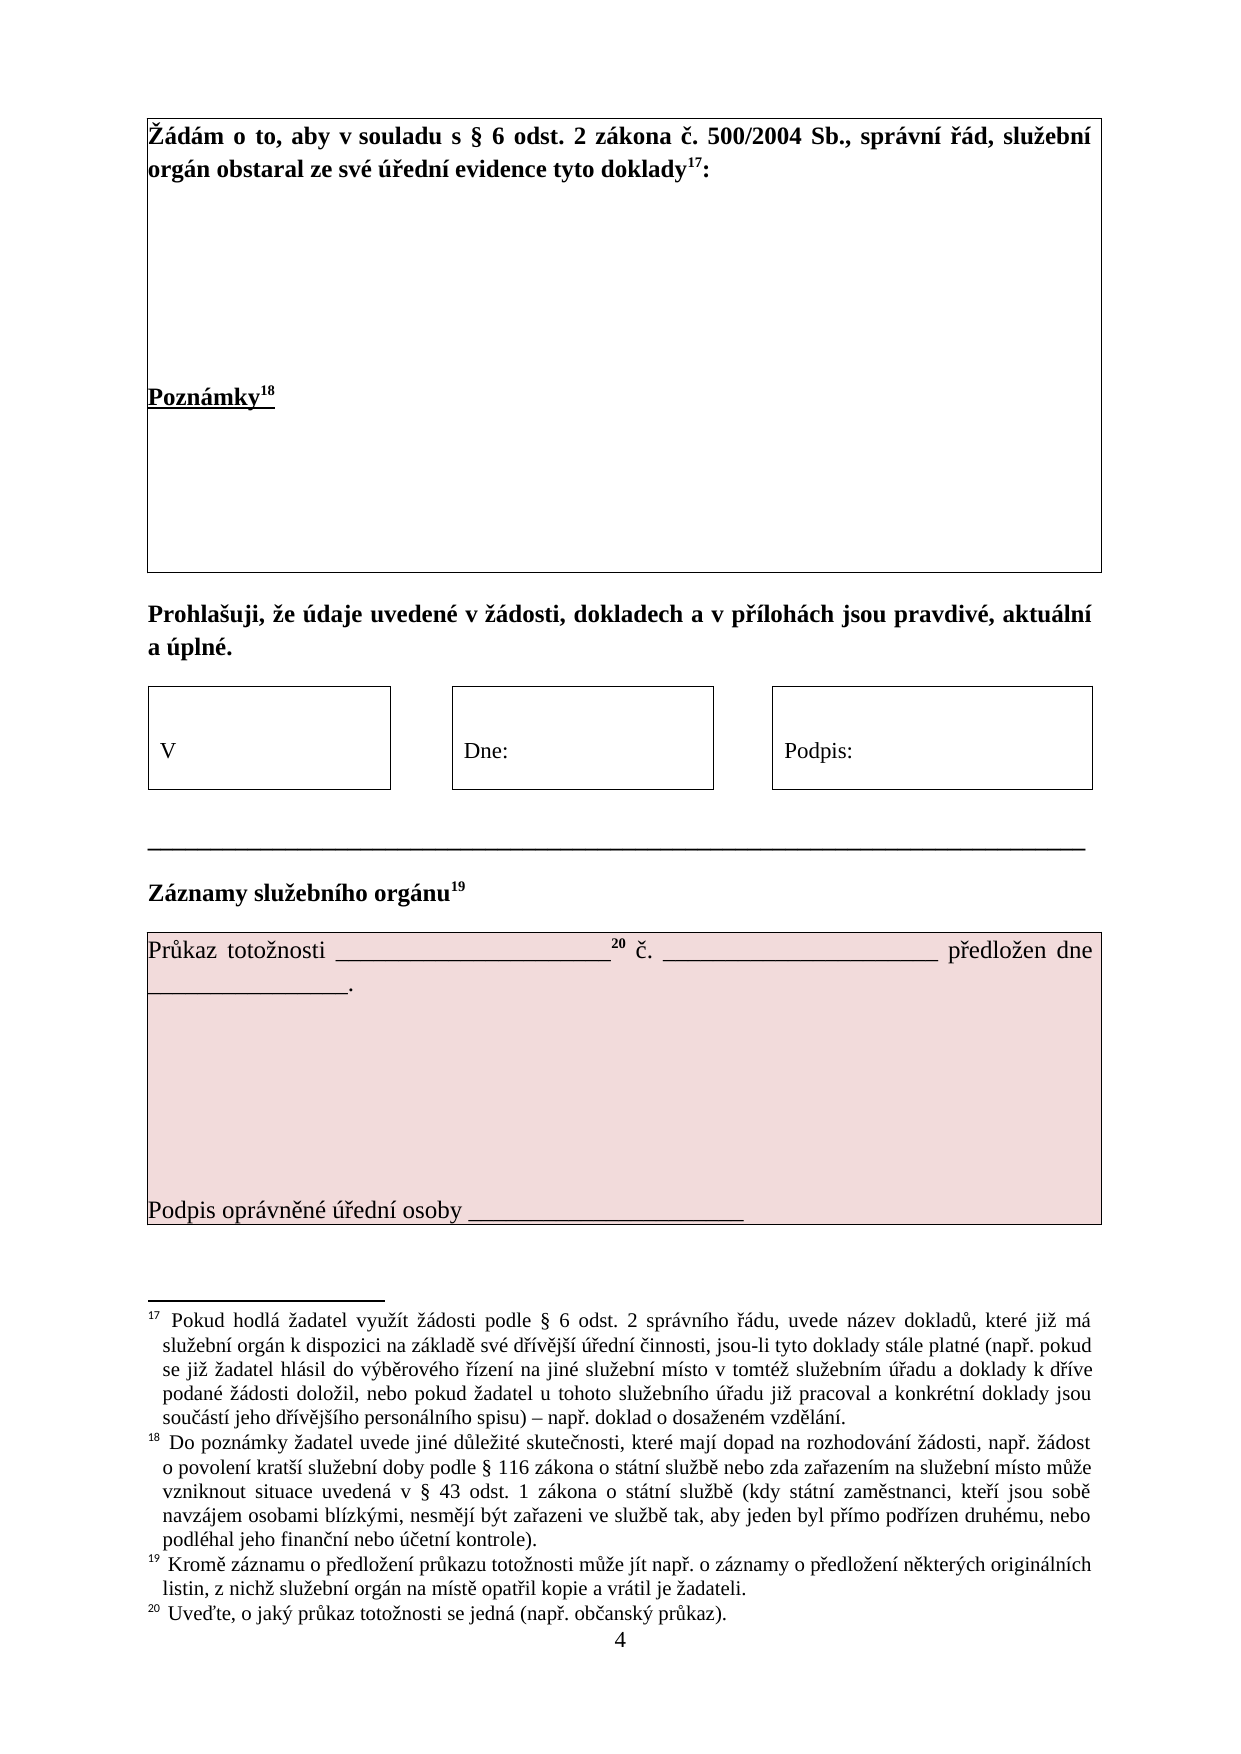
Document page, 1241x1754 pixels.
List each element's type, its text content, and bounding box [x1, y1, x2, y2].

text Podpis oprávněné úřední osoby ______________________ [148, 1192, 1101, 1224]
table_header Dne: [453, 687, 713, 789]
text Záznamy služebního orgánu [148, 878, 1092, 907]
text Prohlašuji, že údaje uvedené v žádosti, dokladech a v přílohách jsou pravdivé, aktuální a úplné. [148, 599, 1092, 660]
table_header Podpis: [773, 687, 1092, 789]
table_header [714, 686, 772, 789]
text Průkaz totožnosti ______________________ č. ______________________ předložen dne ________________. [148, 933, 1101, 997]
text ___________________________________________________________________________ [148, 824, 1092, 853]
text Poznámky [148, 379, 1101, 411]
table_header V [149, 687, 390, 789]
text Žádám o to, aby v souladu s § 6 odst. 2 zákona č. 500/2004 Sb., správní řád, služební orgán obstaral ze své úřední evidence tyto doklady: [148, 119, 1101, 183]
table_header [391, 686, 452, 789]
